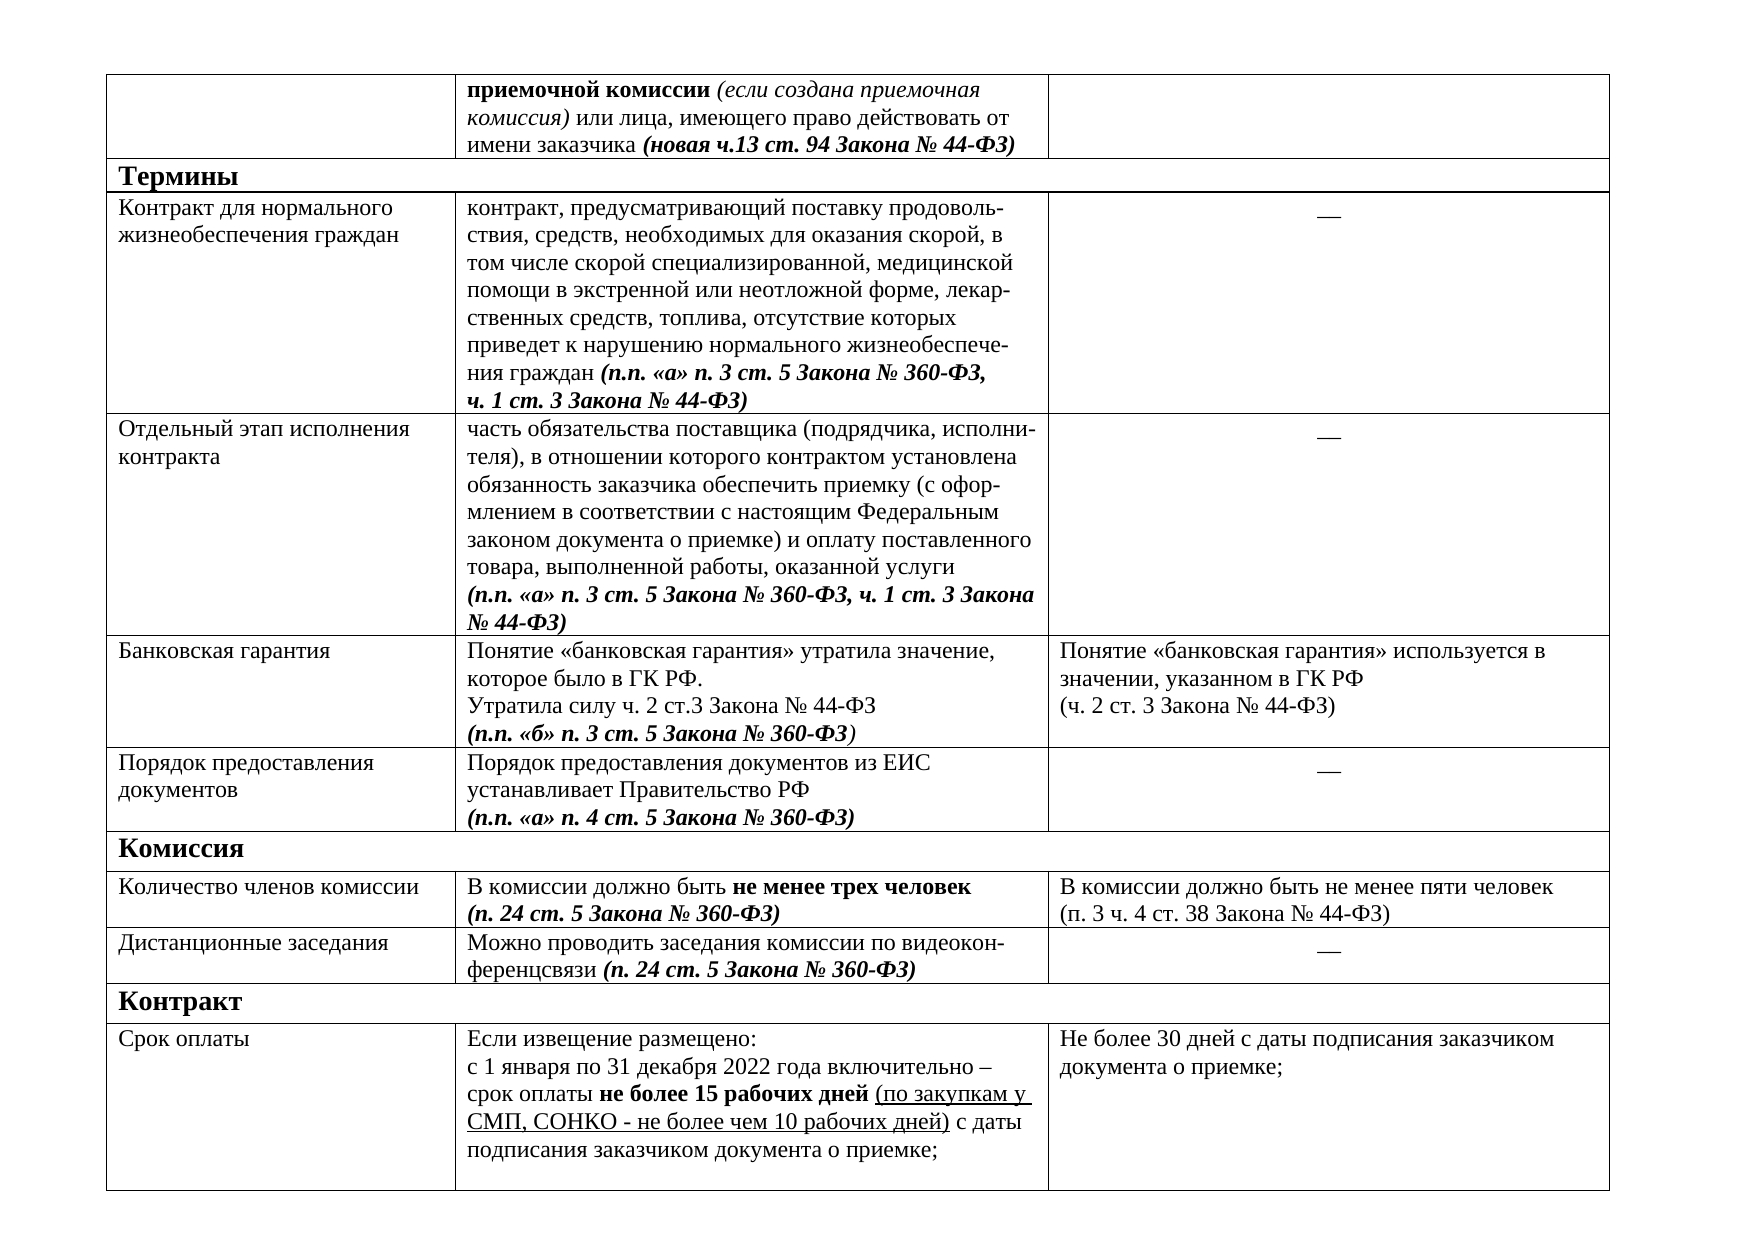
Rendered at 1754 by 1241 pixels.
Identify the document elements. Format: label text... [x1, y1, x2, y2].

table_cell Понятие «банковская гарантия» используется в значении, указанном в ГК РФ (ч. 2 ст. 3 Закона № 44-ФЗ) [1049, 636, 1609, 747]
table_cell Порядок предоставления документов из ЕИС устанавливает Правительство РФ (п.п. «а» п. 4 ст. 5 Закона № 360-ФЗ) [456, 748, 1048, 831]
table_cell __ [1049, 928, 1609, 983]
table_cell Комиссия [107, 832, 1609, 871]
table_cell В комиссии должно быть не менее пяти человек (п. 3 ч. 4 ст. 38 Закона № 44-ФЗ) [1049, 872, 1609, 927]
table_cell Отдельный этап исполнения контракта [107, 414, 455, 635]
table_cell Количество членов комиссии [107, 872, 455, 927]
table_cell Срок оплаты [107, 1024, 455, 1190]
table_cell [456, 75, 1048, 158]
table_cell Дистанционные заседания [107, 928, 455, 983]
table_cell часть обязательства поставщика (подрядчика, исполни-теля), в отношении которого контрактом установлена обязанность заказчика обеспечить приемку (с офор-млением в соответствии с настоящим Федеральным законом документа о приемке) и оплату поставленного товара, выполненной работы, оказанной услуги (п.п. «а» п. 3 ст. 5 Закона № 360-ФЗ, ч. 1 ст. 3 Закона № 44-ФЗ) [456, 414, 1048, 635]
table_cell Порядок предоставления документов [107, 748, 455, 831]
table_cell Можно проводить заседания комиссии по видеокон-ференцсвязи (п. 24 ст. 5 Закона № 360-ФЗ) [456, 928, 1048, 983]
table_cell __ [1049, 193, 1609, 413]
table_cell Контракт [107, 984, 1609, 1023]
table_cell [1049, 1024, 1609, 1190]
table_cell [1049, 75, 1609, 158]
table_cell __ [1049, 748, 1609, 831]
table_cell контракт, предусматривающий поставку продоволь-ствия, средств, необходимых для оказания скорой, в том числе скорой специализированной, медицинской помощи в экстренной или неотложной форме, лекар-ственных средств, топлива, отсутствие которых приведет к нарушению нормального жизнеобеспече-ния граждан (п.п. «а» п. 3 ст. 5 Закона № 360-ФЗ, ч. 1 ст. 3 Закона № 44-ФЗ) [456, 193, 1048, 413]
table_cell Термины [107, 159, 1609, 191]
table_cell __ [1049, 414, 1609, 635]
table_cell Контракт для нормального жизнеобеспечения граждан [107, 193, 455, 413]
table_cell В комиссии должно быть не менее трех человек (п. 24 ст. 5 Закона № 360-ФЗ) [456, 872, 1048, 927]
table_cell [107, 75, 455, 158]
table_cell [456, 1024, 1048, 1190]
table_cell Банковская гарантия [107, 636, 455, 747]
table_cell Понятие «банковская гарантия» утратила значение, которое было в ГК РФ. Утратила силу ч. 2 ст.3 Закона № 44-ФЗ (п.п. «б» п. 3 ст. 5 Закона № 360-ФЗ) [456, 636, 1048, 747]
